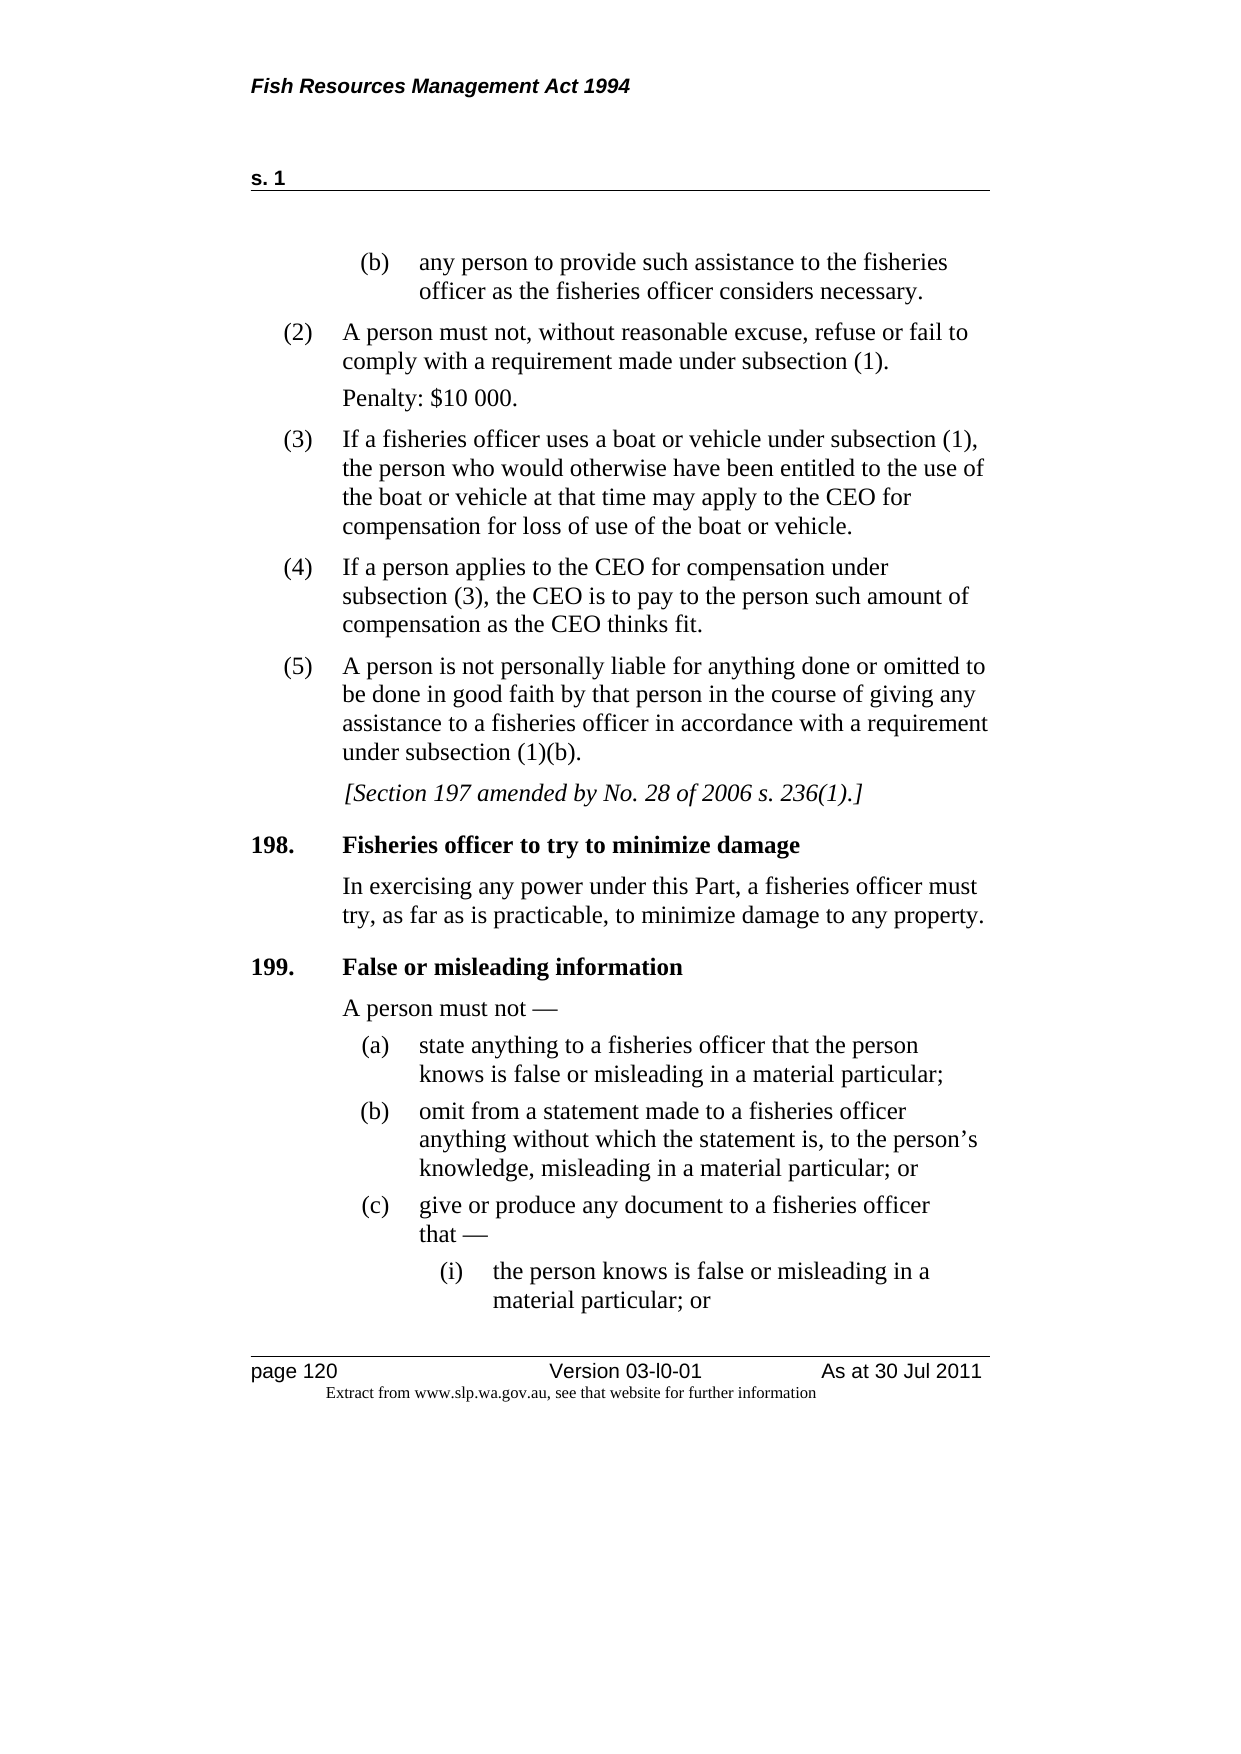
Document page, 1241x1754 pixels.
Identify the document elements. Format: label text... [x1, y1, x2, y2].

text A person must not — [251, 993, 990, 1022]
subtitle 198. Fisheries officer to try to minimize damage [251, 830, 990, 859]
text (c) give or produce any document to a fisheries officer that — [251, 1190, 990, 1248]
subtitle 199. False or misleading information [251, 952, 990, 980]
text (2) A person must not, without reasonable excuse, refuse or fail to comply with a requirement made under subsection (1). [251, 317, 990, 375]
text (b) any person to provide such assistance to the fisheries officer as the fisheries officer considers necessary. [251, 247, 990, 305]
text (5) A person is not personally liable for anything done or omitted to be done in good faith by that person in the course of giving any assistance to a fisheries officer in accordance with a requirement under subsection (1)(b). [251, 651, 990, 766]
text Penalty: $10 000. [251, 383, 990, 412]
text (b) omit from a statement made to a fisheries officer anything without which the statement is, to the person’s knowledge, misleading in a material particular; or [251, 1096, 990, 1182]
text [Section 197 amended by No. 28 of 2006 s. 236(1).] [251, 778, 990, 807]
text In exercising any power under this Part, a fisheries officer must try, as far as is practicable, to minimize damage to any property. [251, 871, 990, 929]
text (4) If a person applies to the CEO for compensation under subsection (3), the CEO is to pay to the person such amount of compensation as the CEO thinks fit. [251, 552, 990, 638]
text (i) the person knows is false or misleading in a material particular; or [251, 1256, 990, 1314]
text (3) If a fisheries officer uses a boat or vehicle under subsection (1), the person who would otherwise have been entitled to the use of the boat or vehicle at that time may apply to the CEO for compensation for loss of use of the boat or vehicle. [251, 424, 990, 539]
text (a) state anything to a fisheries officer that the person knows is false or misleading in a material particular; [251, 1030, 990, 1087]
